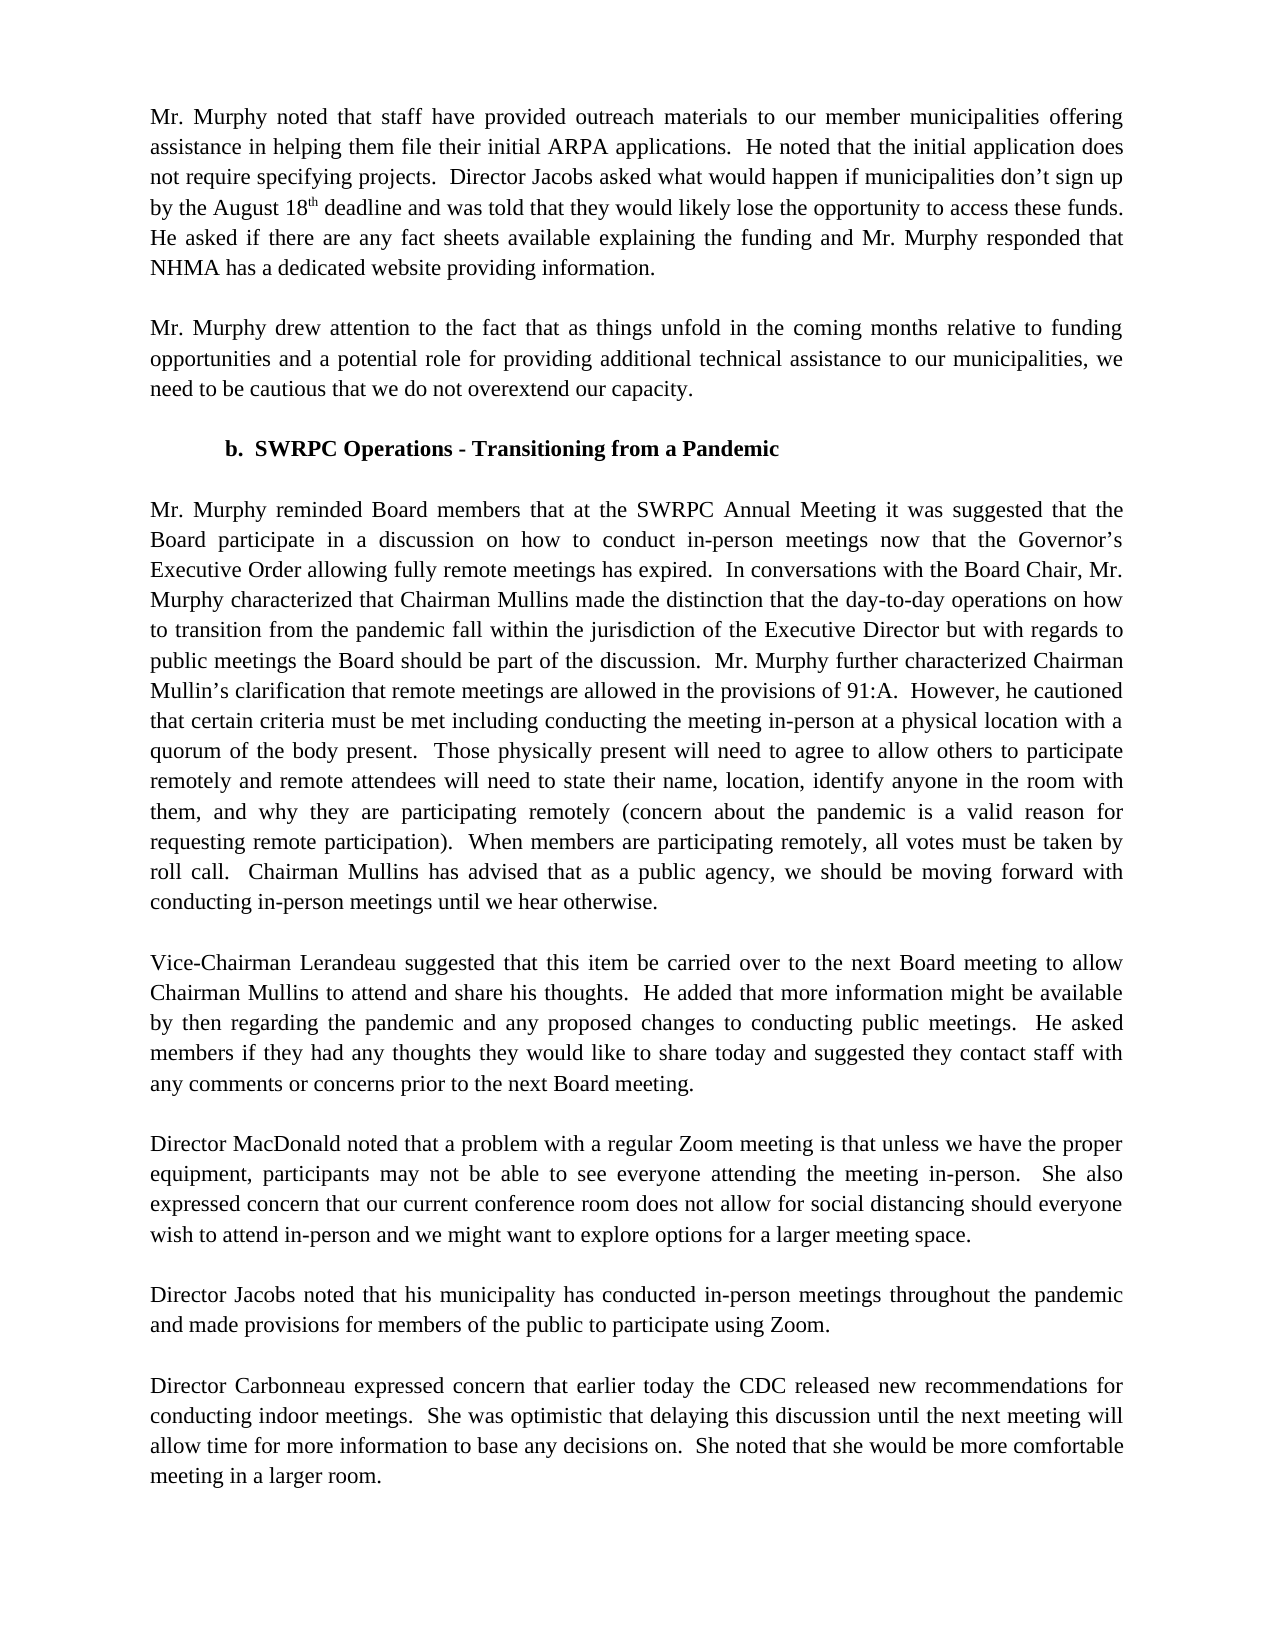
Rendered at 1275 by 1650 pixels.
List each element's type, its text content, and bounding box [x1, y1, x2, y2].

text Director Carbonneau expressed concern that earlier today the CDC released new recommendations for conducting indoor meetings. She was optimistic that delaying this discussion until the next meeting will allow time for more information to base any decisions on. She noted that she would be more comfortable meeting in a larger room. [150, 1372, 1125, 1489]
text Mr. Murphy noted that staff have provided outreach materials to our member municipalities offering assistance in helping them file their initial ARPA applications. He noted that the initial application does not require specifying projects. Director Jacobs asked what would happen if municipalities don’t sign up by the August 18th deadline and was told that they would likely lose the opportunity to access these funds. He asked if there are any fact sheets available explaining the funding and Mr. Murphy responded that NHMA has a dedicated website providing information. [150, 103, 1125, 280]
text Mr. Murphy reminded Board members that at the SWRPC Annual Meeting it was suggested that the Board participate in a discussion on how to conduct in-person meetings now that the Governor’s Executive Order allowing fully remote meetings has expired. In conversations with the Board Chair, Mr. Murphy characterized that Chairman Mullins made the distinction that the day-to-day operations on how to transition from the pandemic fall within the jurisdiction of the Executive Director but with regards to public meetings the Board should be part of the discussion. Mr. Murphy further characterized Chairman Mullin’s clarification that remote meetings are allowed in the provisions of 91:A. However, he cautioned that certain criteria must be met including conducting the meeting in-person at a physical location with a quorum of the body present. Those physically present will need to agree to allow others to participate remotely and remote attendees will need to state their name, location, identify anyone in the room with them, and why they are participating remotely (concern about the pandemic is a valid reason for requesting remote participation). When members are participating remotely, all votes must be taken by roll call. Chairman Mullins has advised that as a public agency, we should be moving forward with conducting in-person meetings until we hear otherwise. [150, 496, 1125, 915]
text Mr. Murphy drew attention to the fact that as things unfold in the coming months relative to funding opportunities and a potential role for providing additional technical assistance to our municipalities, we need to be cautious that we do not overextend our capacity. [150, 314, 1125, 401]
text Director Jacobs noted that his municipality has conducted in-person meetings throughout the pandemic and made provisions for members of the public to participate using Zoom. [150, 1281, 1125, 1338]
text Vice-Chairman Lerandeau suggested that this item be carried over to the next Board meeting to allow Chairman Mullins to attend and share his thoughts. He added that more information might be available by then regarding the pandemic and any proposed changes to conducting public meetings. He asked members if they had any thoughts they would like to share today and suggested they contact staff with any comments or concerns prior to the next Board meeting. [150, 949, 1125, 1096]
text Director MacDonald noted that a problem with a regular Zoom meeting is that unless we have the proper equipment, participants may not be able to see everyone attending the meeting in-person. She also expressed concern that our current conference room does not allow for social distancing should everyone wish to attend in-person and we might want to explore options for a larger meeting space. [150, 1130, 1125, 1247]
text b. SWRPC Operations - Transitioning from a Pandemic [150, 435, 1125, 462]
